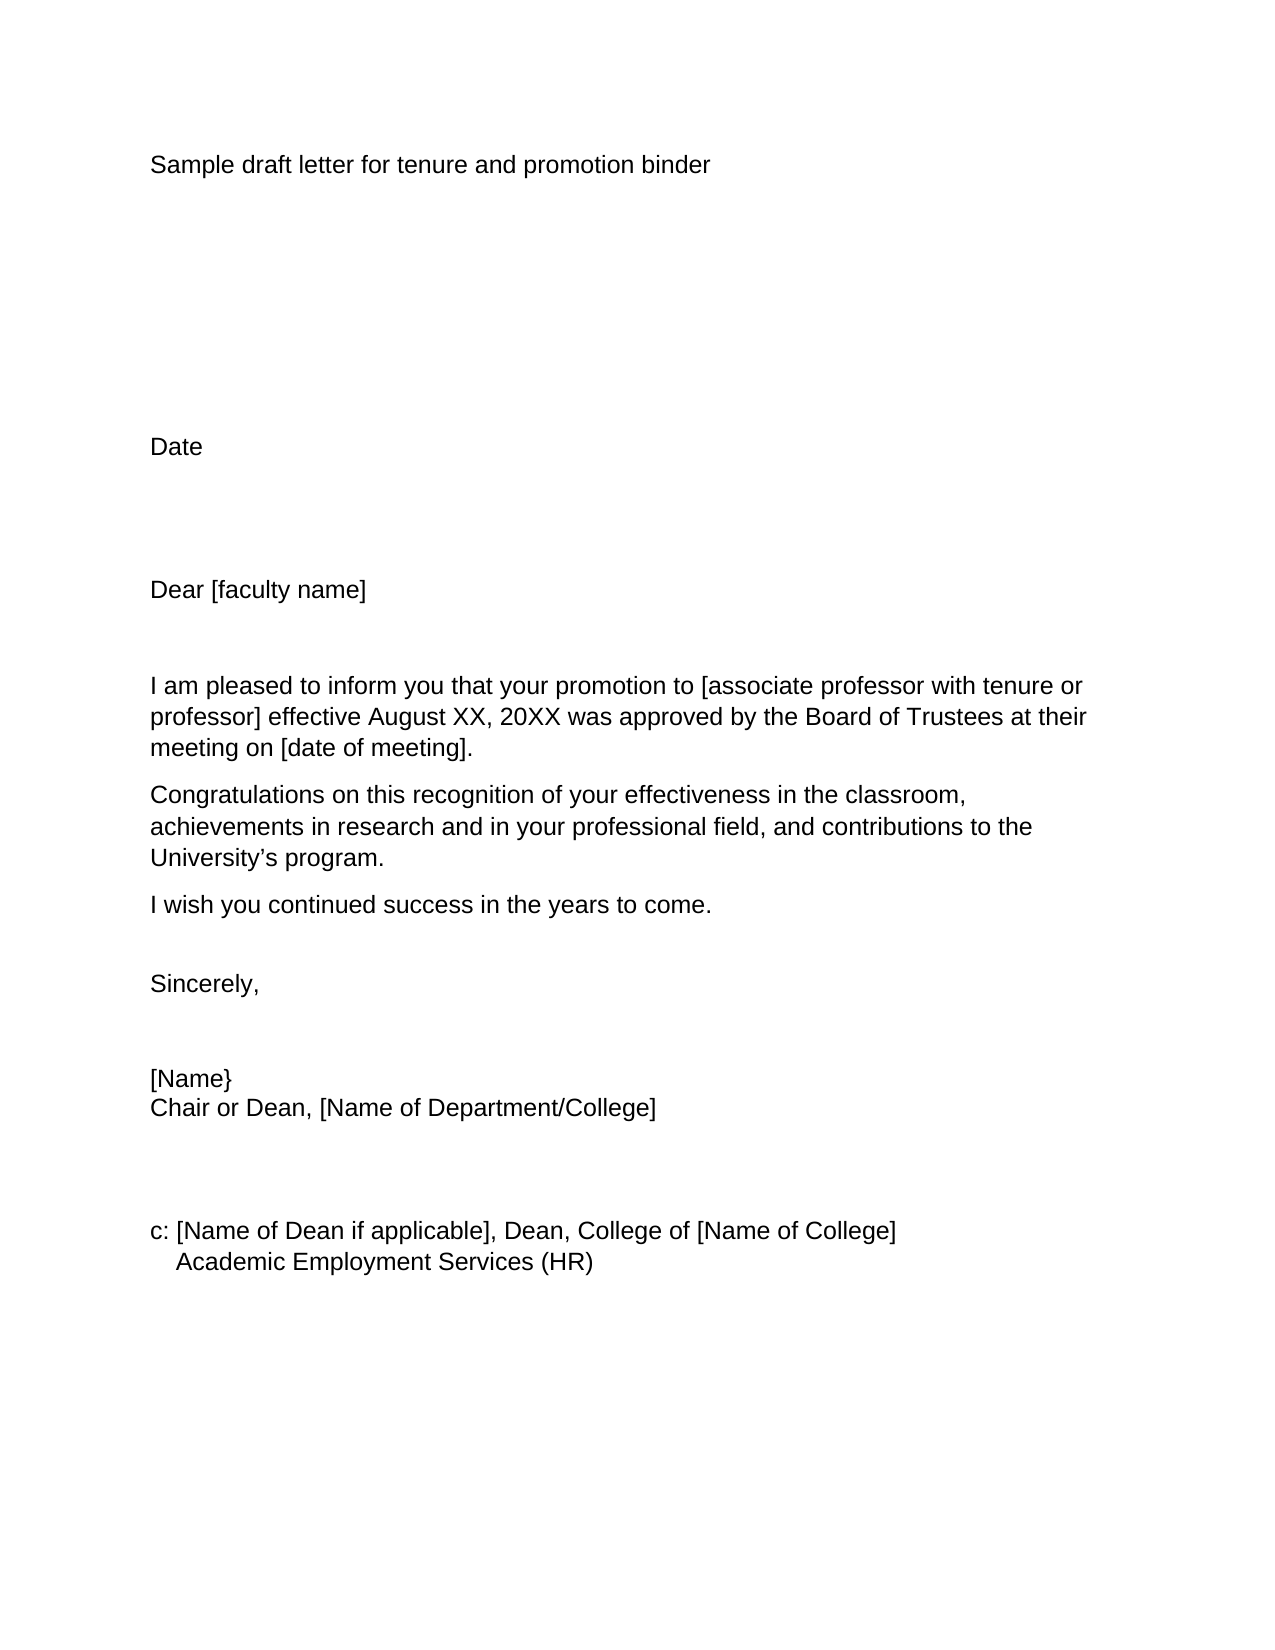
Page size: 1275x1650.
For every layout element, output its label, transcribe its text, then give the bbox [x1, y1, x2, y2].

text Sample draft letter for tenure and promotion binder [150, 150, 1125, 179]
text Chair or Dean, [Name of Department/College] [150, 1093, 1125, 1122]
text Sincerely, [150, 938, 1125, 998]
text Date [150, 432, 1125, 461]
text Academic Employment Services (HR) [169, 1247, 1125, 1275]
text c: [Name of Dean if applicable], Dean, College of [Name of College] [150, 1216, 1125, 1244]
text I wish you continued success in the years to come. [150, 890, 1125, 919]
text [Name} [150, 1064, 1125, 1093]
text I am pleased to inform you that your promotion to [associate professor with tenure or professor] effective August XX, 20XX was approved by the Board of Trustees at their meeting on [date of meeting]. [150, 671, 1125, 761]
text Dear [faculty name] [150, 575, 1125, 604]
text Congratulations on this recognition of your effectiveness in the classroom, achievements in research and in your professional field, and contributions to the University’s program. [150, 780, 1125, 871]
